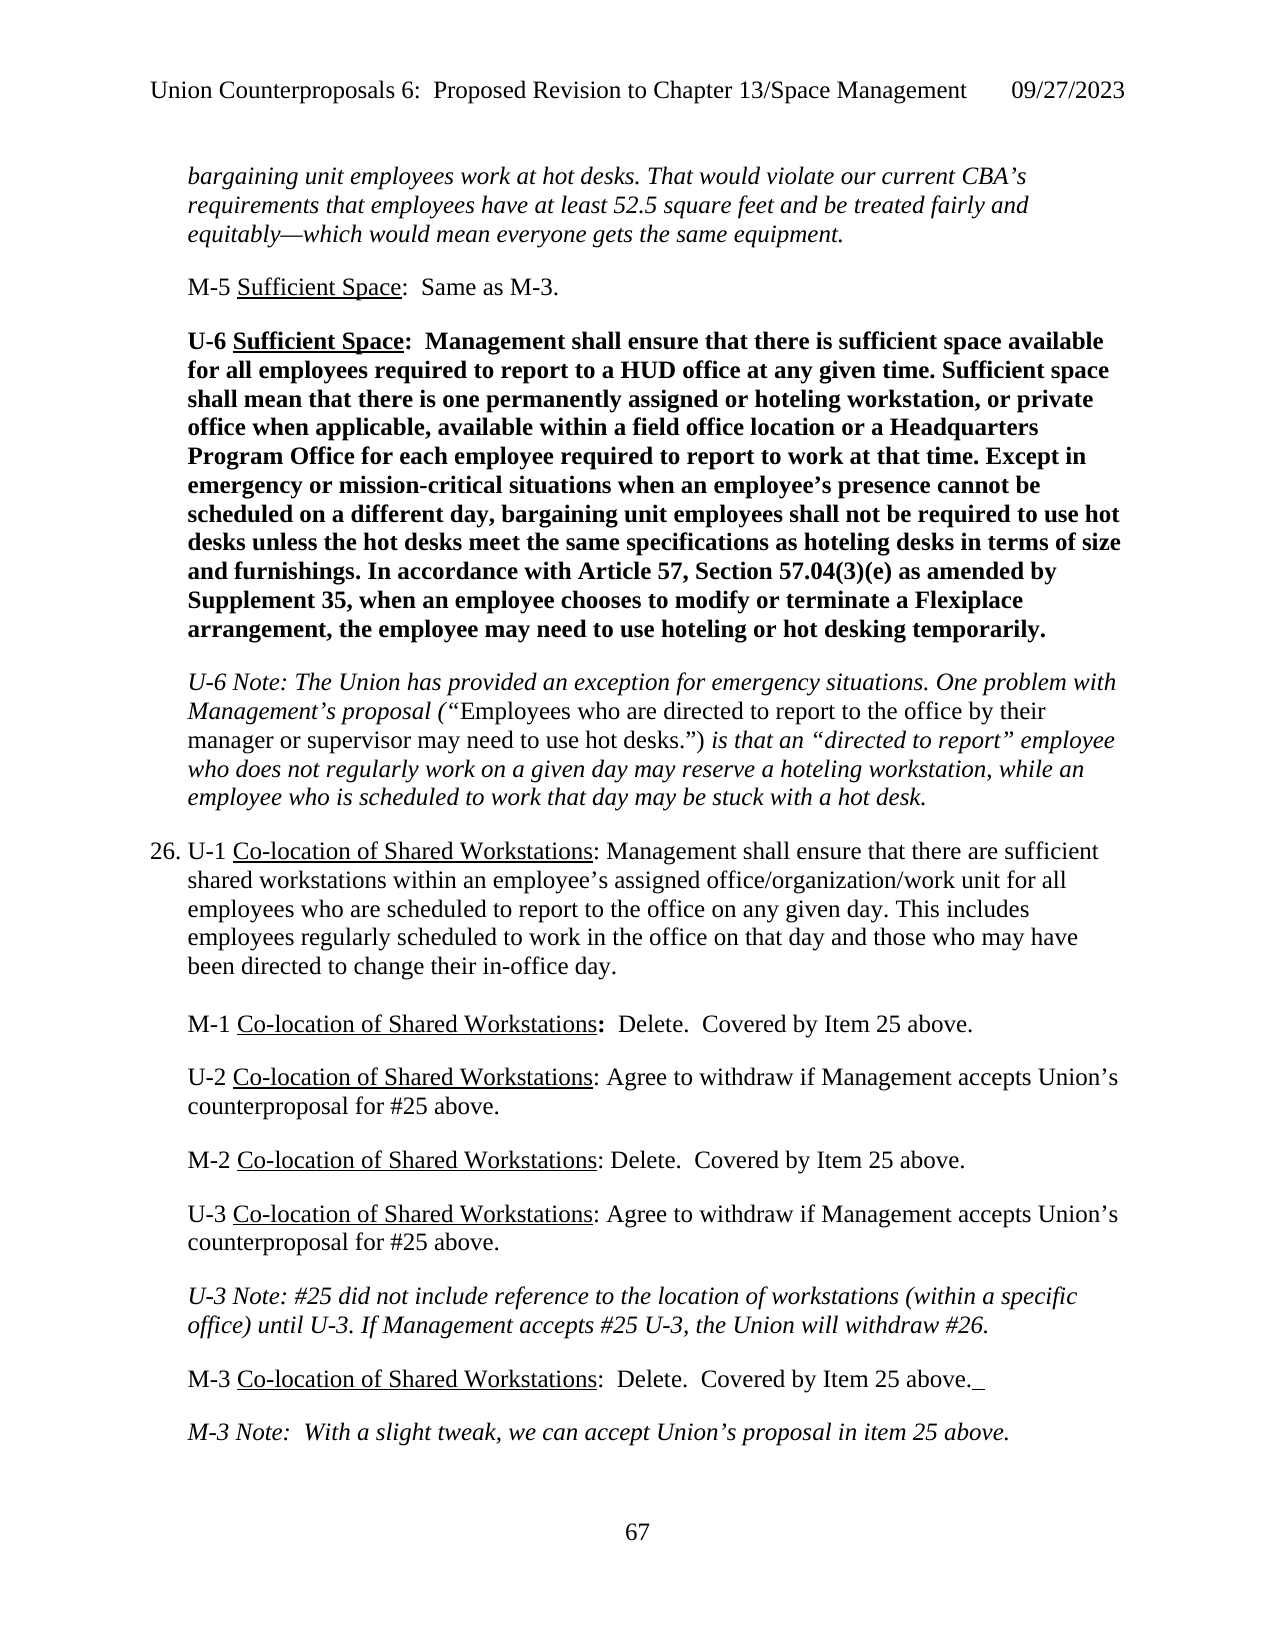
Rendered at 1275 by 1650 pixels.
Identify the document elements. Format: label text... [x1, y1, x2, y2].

text M-3 Co-location of Shared Workstations: Delete. Covered by Item 25 above. [187, 1364, 1125, 1392]
text M-2 Co-location of Shared Workstations: Delete. Covered by Item 25 above. [187, 1145, 1125, 1174]
text M-1 Co-location of Shared Workstations: Delete. Covered by Item 25 above. [187, 1009, 1125, 1037]
text shared workstations within an employee’s assigned office/organization/work unit for all employees who are scheduled to report to the office on any given day. This includes employees regularly scheduled to work in the office on that day and those who may have been directed to change their in-office day. [187, 865, 1125, 980]
text M-3 Note: With a slight tweak, we can accept Union’s proposal in item 25 above. [187, 1417, 1125, 1446]
text U-3 Note: #25 did not include reference to the location of workstations (within a specific office) until U-3. If Management accepts #25 U-3, the Union will withdraw #26. [187, 1281, 1125, 1339]
text U-6 Note: The Union has provided an exception for emergency situations. One problem with Management’s proposal (“Employees who are directed to report to the office by their manager or supervisor may need to use hot desks.”) is that an “directed to report” employee who does not regularly work on a given day may reserve a hoteling workstation, while an employee who is scheduled to work that day may be stuck with a hot desk. [187, 667, 1125, 811]
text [187, 161, 1125, 247]
text U-6 Sufficient Space: Management shall ensure that there is sufficient space available for all employees required to report to a HUD office at any given time. Sufficient space shall mean that there is one permanently assigned or hoteling workstation, or private office when applicable, available within a field office location or a Headquarters Program Office for each employee required to report to work at that time. Except in emergency or mission-critical situations when an employee’s presence cannot be scheduled on a different day, bargaining unit employees shall not be required to use hot desks unless the hot desks meet the same specifications as hoteling desks in terms of size and furnishings. In accordance with Article 57, Section 57.04(3)(e) as amended by Supplement 35, when an employee chooses to modify or terminate a Flexiplace arrangement, the employee may need to use hoteling or hot desking temporarily. [187, 326, 1125, 642]
text U-3 Co-location of Shared Workstations: Agree to withdraw if Management accepts Union’s counterproposal for #25 above. [187, 1199, 1125, 1256]
text U-2 Co-location of Shared Workstations: Agree to withdraw if Management accepts Union’s counterproposal for #25 above. [187, 1062, 1125, 1120]
text 26. U-1 Co-location of Shared Workstations: Management shall ensure that there are sufficient [150, 836, 1125, 865]
text M-5 Sufficient Space: Same as M-3. [187, 272, 1125, 301]
